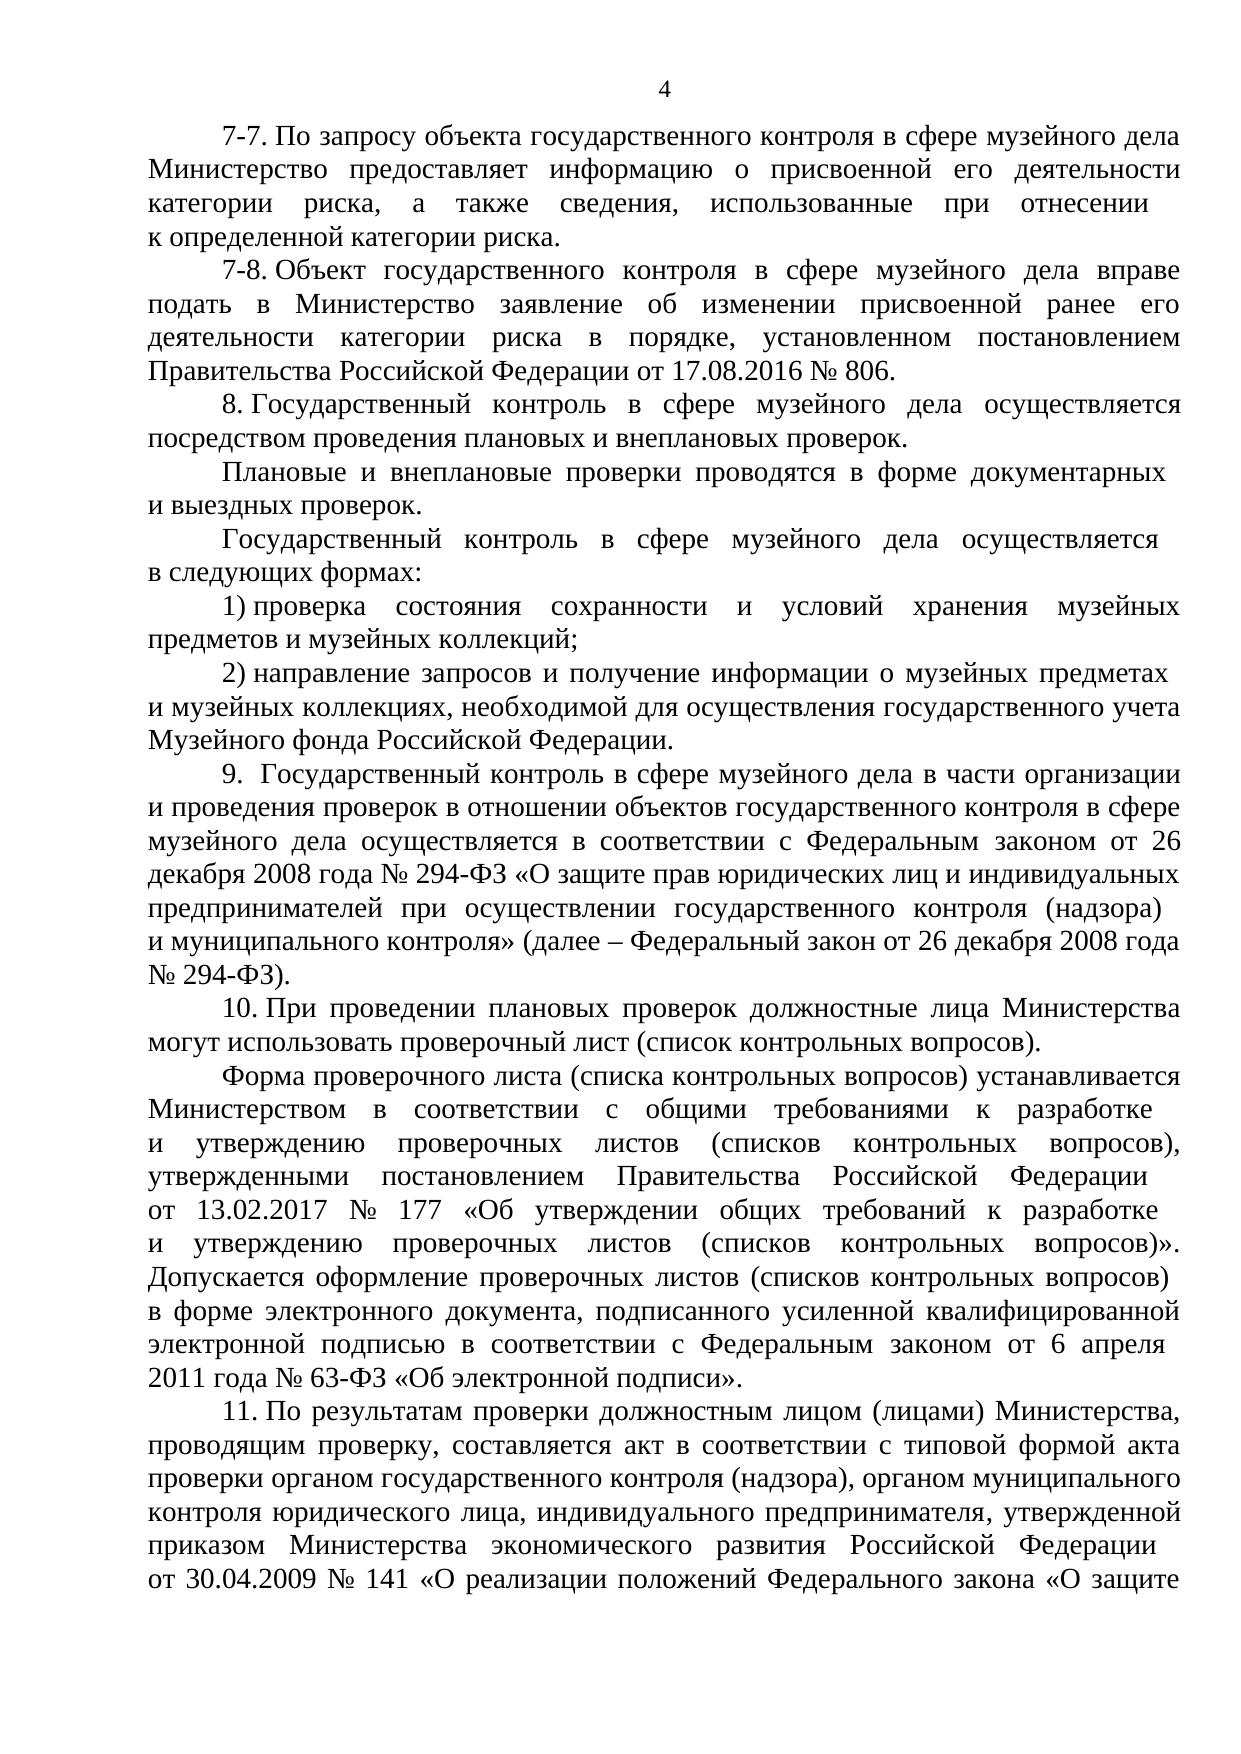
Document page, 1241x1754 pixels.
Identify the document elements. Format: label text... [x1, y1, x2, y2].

text Плановые и внеплановые проверки проводятся в форме документарных и выездных проверок. [148, 454, 1181, 521]
text Форма проверочного листа (списка контрольных вопросов) устанавливается Министерством в соответствии с общими требованиями к разработке и утверждению проверочных листов (списков контрольных вопросов), утвержденными постановлением Правительства Российской Федерации от 13.02.2017 № 177 «Об утверждении общих требований к разработке и утверждению проверочных листов (списков контрольных вопросов)». Допускается оформление проверочных листов (списков контрольных вопросов) в форме электронного документа, подписанного усиленной квалифицированной электронной подписью в соответствии с Федеральным законом от 6 апреля 2011 года № 63-ФЗ «Об электронной подписи». [148, 1058, 1181, 1393]
text 7-8. Объект государственного контроля в сфере музейного дела вправе подать в Министерство заявление об изменении присвоенной ранее его деятельности категории риска в порядке, установленном постановлением Правительства Российской Федерации от 17.08.2016 № 806. [148, 252, 1181, 386]
text 10. При проведении плановых проверок должностные лица Министерства могут использовать проверочный лист (список контрольных вопросов). [148, 991, 1181, 1058]
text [148, 1393, 1181, 1594]
text Государственный контроль в сфере музейного дела осуществляется в следующих формах: [148, 521, 1181, 588]
text 7-7. По запросу объекта государственного контроля в сфере музейного дела Министерство предоставляет информацию о присвоенной его деятельности категории риска, а также сведения, использованные при отнесении к определенной категории риска. [148, 118, 1181, 252]
text 9. Государственный контроль в сфере музейного дела в части организации и проведения проверок в отношении объектов государственного контроля в сфере музейного дела осуществляется в соответствии с Федеральным законом от 26 декабря 2008 года № 294-ФЗ «О защите прав юридических лиц и индивидуальных предпринимателей при осуществлении государственного контроля (надзора) и муниципального контроля» (далее – Федеральный закон от 26 декабря 2008 года № 294-ФЗ). [148, 756, 1181, 991]
text 8. Государственный контроль в сфере музейного дела осуществляется посредством проведения плановых и внеплановых проверок. [148, 387, 1181, 454]
text 1) проверка состояния сохранности и условий хранения музейных предметов и музейных коллекций; [148, 588, 1181, 655]
text 2) направление запросов и получение информации о музейных предметах и музейных коллекциях, необходимой для осуществления государственного учета Музейного фонда Российской Федерации. [148, 655, 1181, 756]
